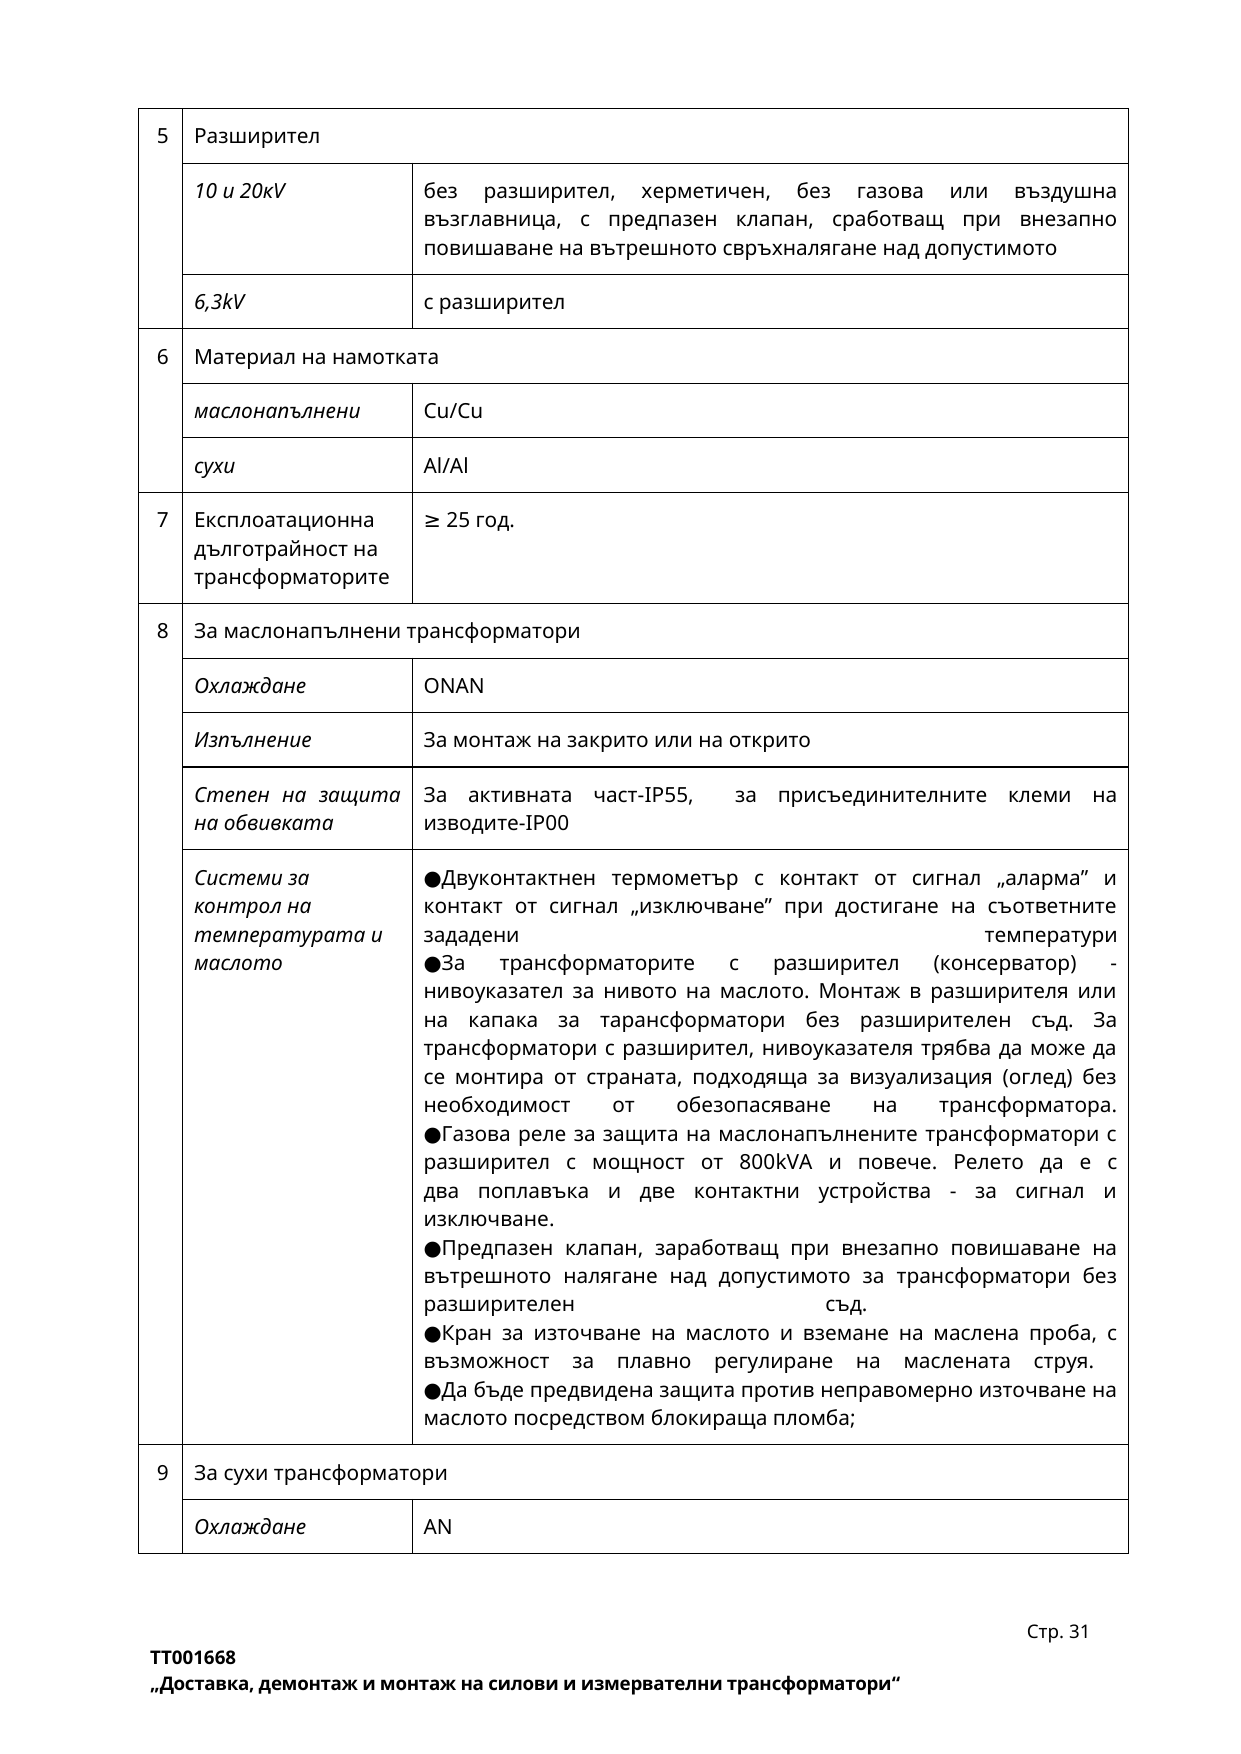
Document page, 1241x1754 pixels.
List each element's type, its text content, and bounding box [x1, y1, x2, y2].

table_cell 7 [139, 493, 182, 603]
table_cell За сухи трансформатори [183, 1445, 1128, 1499]
table_cell Степен на защита на обвивката [183, 768, 412, 849]
table_cell ONAN [413, 659, 1128, 712]
table_cell 5 [139, 109, 182, 328]
table_cell Експлоатационна дълготрайност на трансформаторите [183, 493, 412, 603]
table_cell Изпълнение [183, 713, 412, 766]
table_cell Материал на намотката [183, 329, 1128, 383]
table_cell ●Двуконтактнен термометър с контакт от сигнал „аларма” и контакт от сигнал „изключване” при достигане на съответните зададени температури ●За трансформаторите с разширител (консерватор) - нивоуказател за нивото на маслото. Монтаж в разширителя или на капака за тарансформатори без разширителен съд. За трансформатори с разширител, нивоуказателя трябва да може да се монтира от страната, подходяща за визуализация (оглед) без необходимост от обезопасяване на трансформатора. ●Газова реле за защита на маслонапълнените трансформатори с разширител с мощност от 800kVA и повече. Релето да е с два поплавъка и две контактни устройства - за сигнал и изключване. ●Предпазен клапан, заработващ при внезапно повишаване на вътрешното налягане над допустимото за трансформатори без разширителен съд. ●Кран за източване на маслото и вземане на маслена проба, с възможност за плавно регулиране на маслената струя. ●Да бъде предвидена защита против неправомерно източване на маслото посредством блокираща пломба; [413, 850, 1128, 1444]
table_cell Al/Al [413, 438, 1128, 492]
table_cell 6 [139, 329, 182, 492]
table_cell AN [413, 1500, 1128, 1553]
table_cell 9 [139, 1445, 182, 1553]
table_cell маслонапълнени [183, 384, 412, 437]
table_cell сухи [183, 438, 412, 492]
table_cell без разширител, херметичен, без газова или въздушна възглавница, с предпазен клапан, сработващ при внезапно повишаване на вътрешното свръхналягане над допустимото [413, 164, 1128, 274]
table_cell За активната част-IP55, за присъединителните клеми на изводите-IP00 [413, 768, 1128, 849]
table_cell Cu/Cu [413, 384, 1128, 437]
table_cell Разширител [183, 109, 1128, 162]
table_cell Охлаждане [183, 1500, 412, 1553]
table_cell 6,3kV [183, 275, 412, 328]
table_cell ≥ 25 год. [413, 493, 1128, 603]
table_cell 8 [139, 604, 182, 1444]
table_cell Охлаждане [183, 659, 412, 712]
table_cell 10 и 20кV [183, 164, 412, 274]
table_cell Системи за контрол на температурата и маслото [183, 850, 412, 1444]
table_cell За монтаж на закрито или на открито [413, 713, 1128, 766]
table_cell За маслонапълнени трансформатори [183, 604, 1128, 657]
table_cell с разширител [413, 275, 1128, 328]
